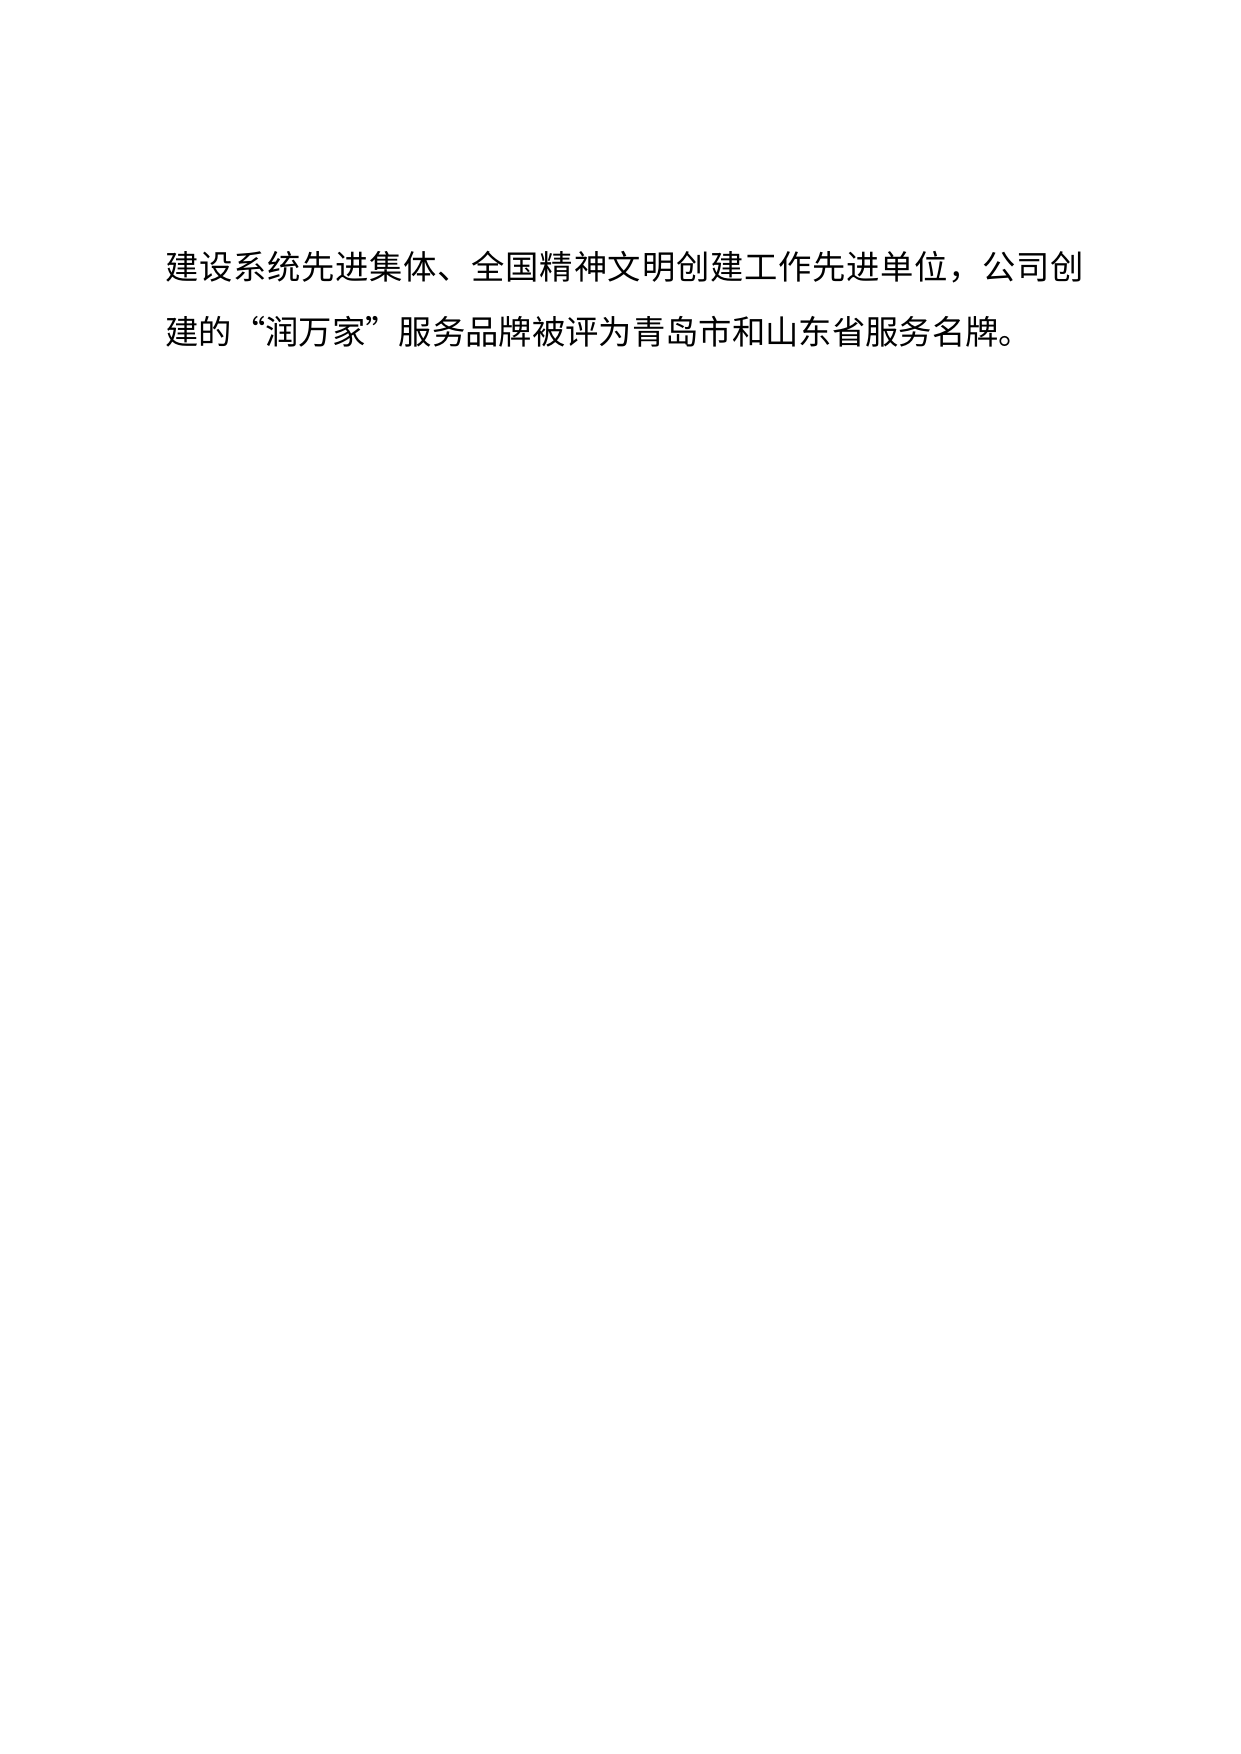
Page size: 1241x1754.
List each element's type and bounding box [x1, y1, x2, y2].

text [165, 233, 1087, 363]
